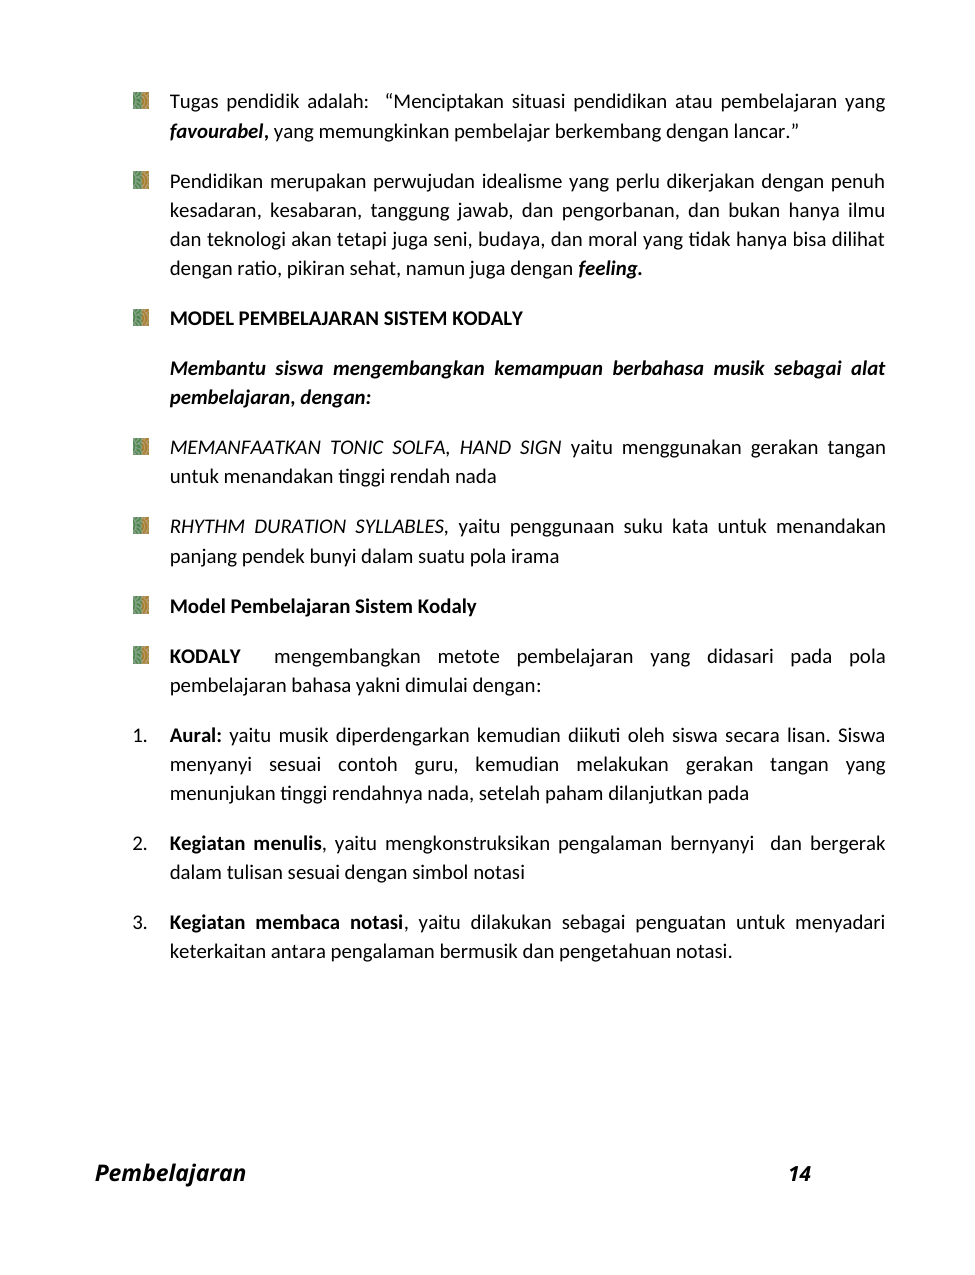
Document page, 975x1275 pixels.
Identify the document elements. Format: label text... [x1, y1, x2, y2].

list MEMANFAATKAN TONIC SOLFA, HAND SIGN yaitu menggunakan gerakan tangan untuk menandakan tinggi rendah nada [132, 434, 886, 489]
picture [133, 92, 149, 109]
list Model Pembelajaran Sistem Kodaly [132, 593, 886, 618]
picture [133, 171, 149, 189]
list KODALY mengembangkan metote pembelajaran yang didasari pada pola pembelajaran bahasa yakni dimulai dengan: [132, 643, 886, 697]
picture [133, 517, 149, 534]
picture [133, 646, 149, 664]
list MODEL PEMBELAJARAN SISTEM KODALY [132, 305, 886, 331]
picture [133, 309, 149, 326]
list Tugas pendidik adalah: “Menciptakan situasi pendidikan atau pembelajaran yang favourabel, yang memungkinkan pembelajar berkembang dengan lancar.” [132, 89, 886, 143]
list RHYTHM DURATION SYLLABLES, yaitu penggunaan suku kata untuk menandakan panjang pendek bunyi dalam suatu pola irama [132, 514, 886, 568]
picture [133, 438, 149, 455]
list Kegiatan menulis, yaitu mengkonstruksikan pengalaman bernyanyi dan bergerak dalam tulisan sesuai dengan simbol notasi [132, 830, 886, 885]
list Kegiatan membaca notasi, yaitu dilakukan sebagai penguatan untuk menyadari keterkaitan antara pengalaman bermusik dan pengetahuan notasi. [132, 909, 886, 964]
list Aural: yaitu musik diperdengarkan kemudian diikuti oleh siswa secara lisan. Siswa menyanyi sesuai contoh guru, kemudian melakukan gerakan tangan yang menunjukan tinggi rendahnya nada, setelah paham dilanjutkan pada [132, 722, 886, 806]
text Membantu siswa mengembangkan kemampuan berbahasa musik sebagai alat pembelajaran, dengan: [169, 355, 886, 410]
picture [133, 596, 149, 614]
